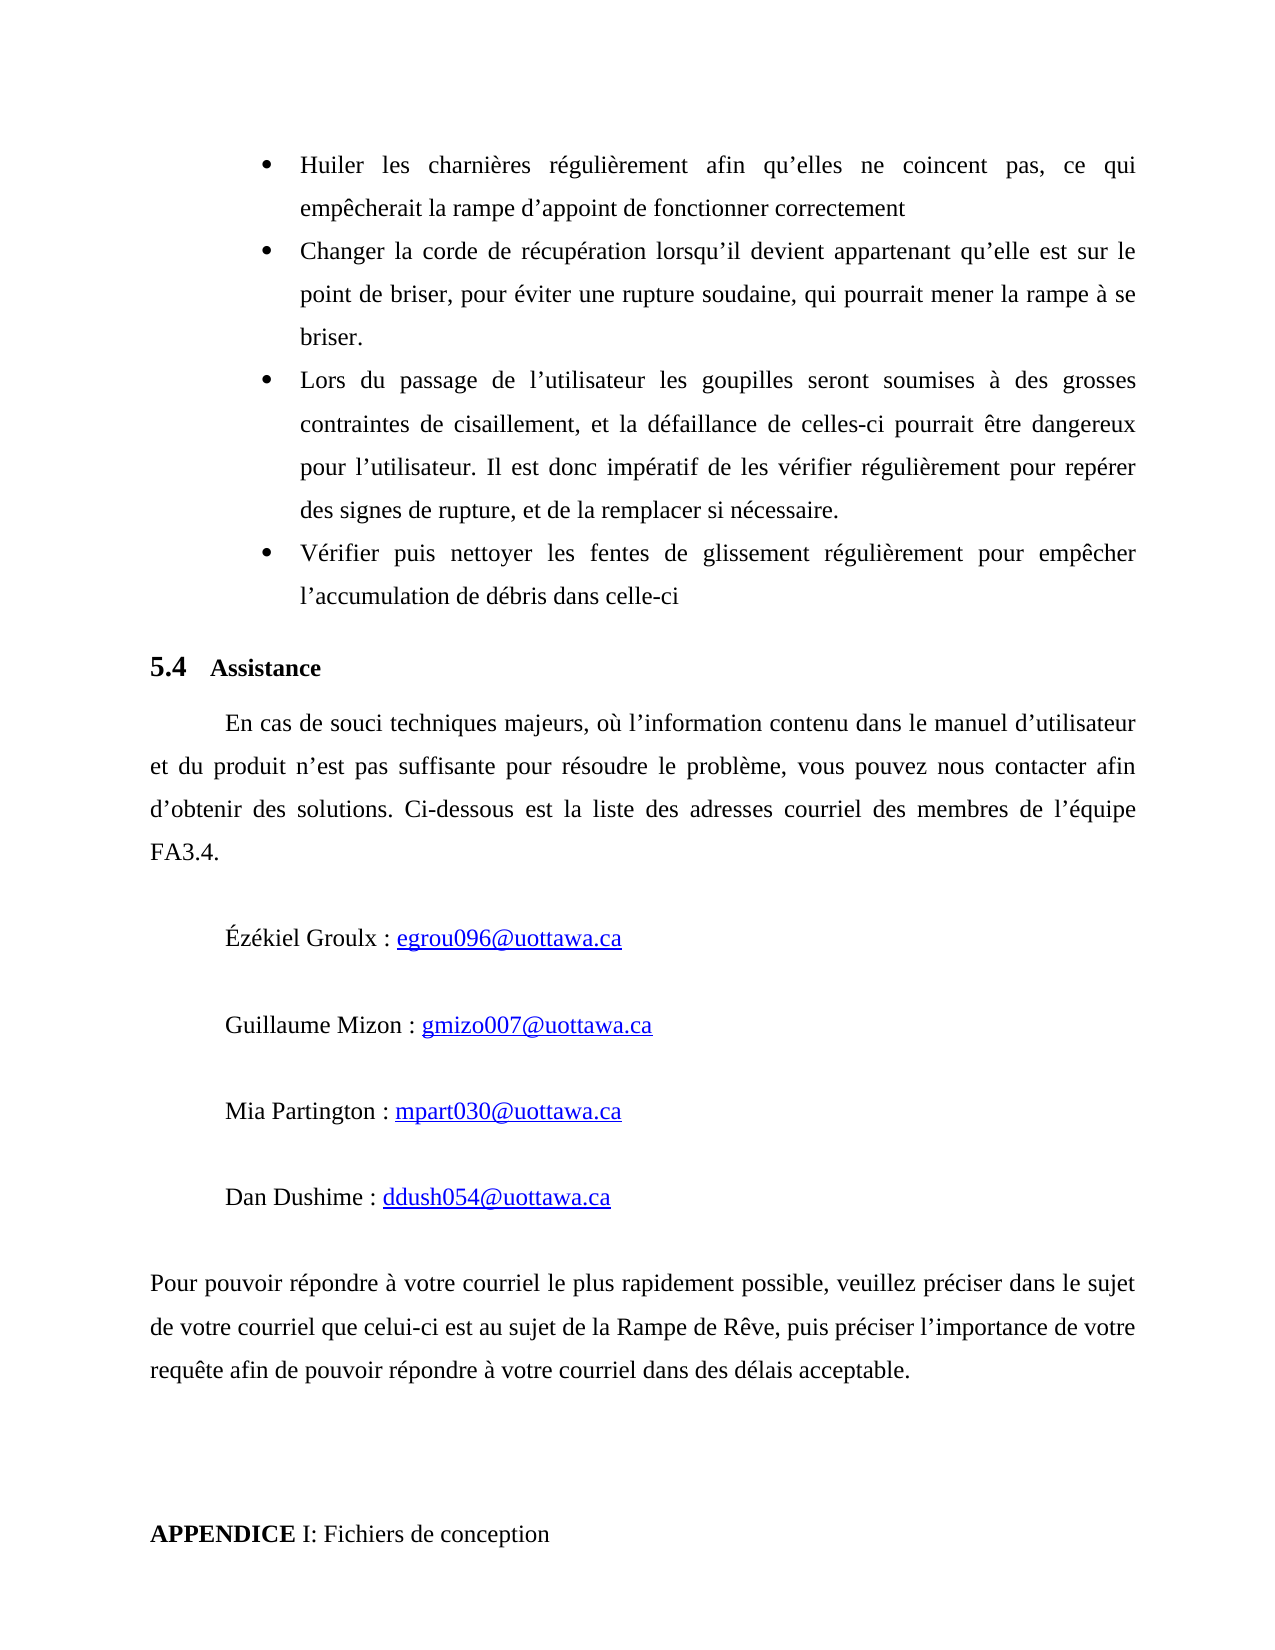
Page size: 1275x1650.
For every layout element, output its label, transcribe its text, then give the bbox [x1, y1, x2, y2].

list Vérifier puis nettoyer les fentes de glissement régulièrement pour empêcher l’accumulation de débris dans celle-ci [262, 538, 1137, 610]
list Lors du passage de l’utilisateur les goupilles seront soumises à des grosses contraintes de cisaillement, et la défaillance de celles-ci pourrait être dangereux pour l’utilisateur. Il est donc impératif de les vérifier régulièrement pour repérer des signes de rupture, et de la remplacer si nécessaire. [262, 366, 1137, 524]
text Mia Partington : mpart030@uottawa.ca [150, 1096, 1137, 1125]
text En cas de souci techniques majeurs, où l’information contenu dans le manuel d’utilisateur et du produit n’est pas suffisante pour résoudre le problème, vous pouvez nous contacter afin d’obtenir des solutions. Ci-dessous est la liste des adresses courriel des membres de l’équipe FA3.4. [150, 708, 1137, 866]
list Huiler les charnières régulièrement afin qu’elles ne coincent pas, ce qui empêcherait la rampe d’appoint de fonctionner correctement [262, 150, 1137, 222]
text Ézékiel Groulx : egrou096@uottawa.ca [150, 923, 1137, 952]
text Dan Dushime : ddush054@uottawa.ca [150, 1182, 1137, 1211]
text Guillaume Mizon : gmizo007@uottawa.ca [150, 1010, 1137, 1038]
list Changer la corde de récupération lorsqu’il devient appartenant qu’elle est sur le point de briser, pour éviter une rupture soudaine, qui pourrait mener la rampe à se briser. [262, 236, 1137, 351]
subtitle Assistance [150, 649, 1137, 683]
text Pour pouvoir répondre à votre courriel le plus rapidement possible, veuillez préciser dans le sujet de votre courriel que celui-ci est au sujet de la Rampe de Rêve, puis préciser l’importance de votre requête afin de pouvoir répondre à votre courriel dans des délais acceptable. [150, 1268, 1137, 1383]
